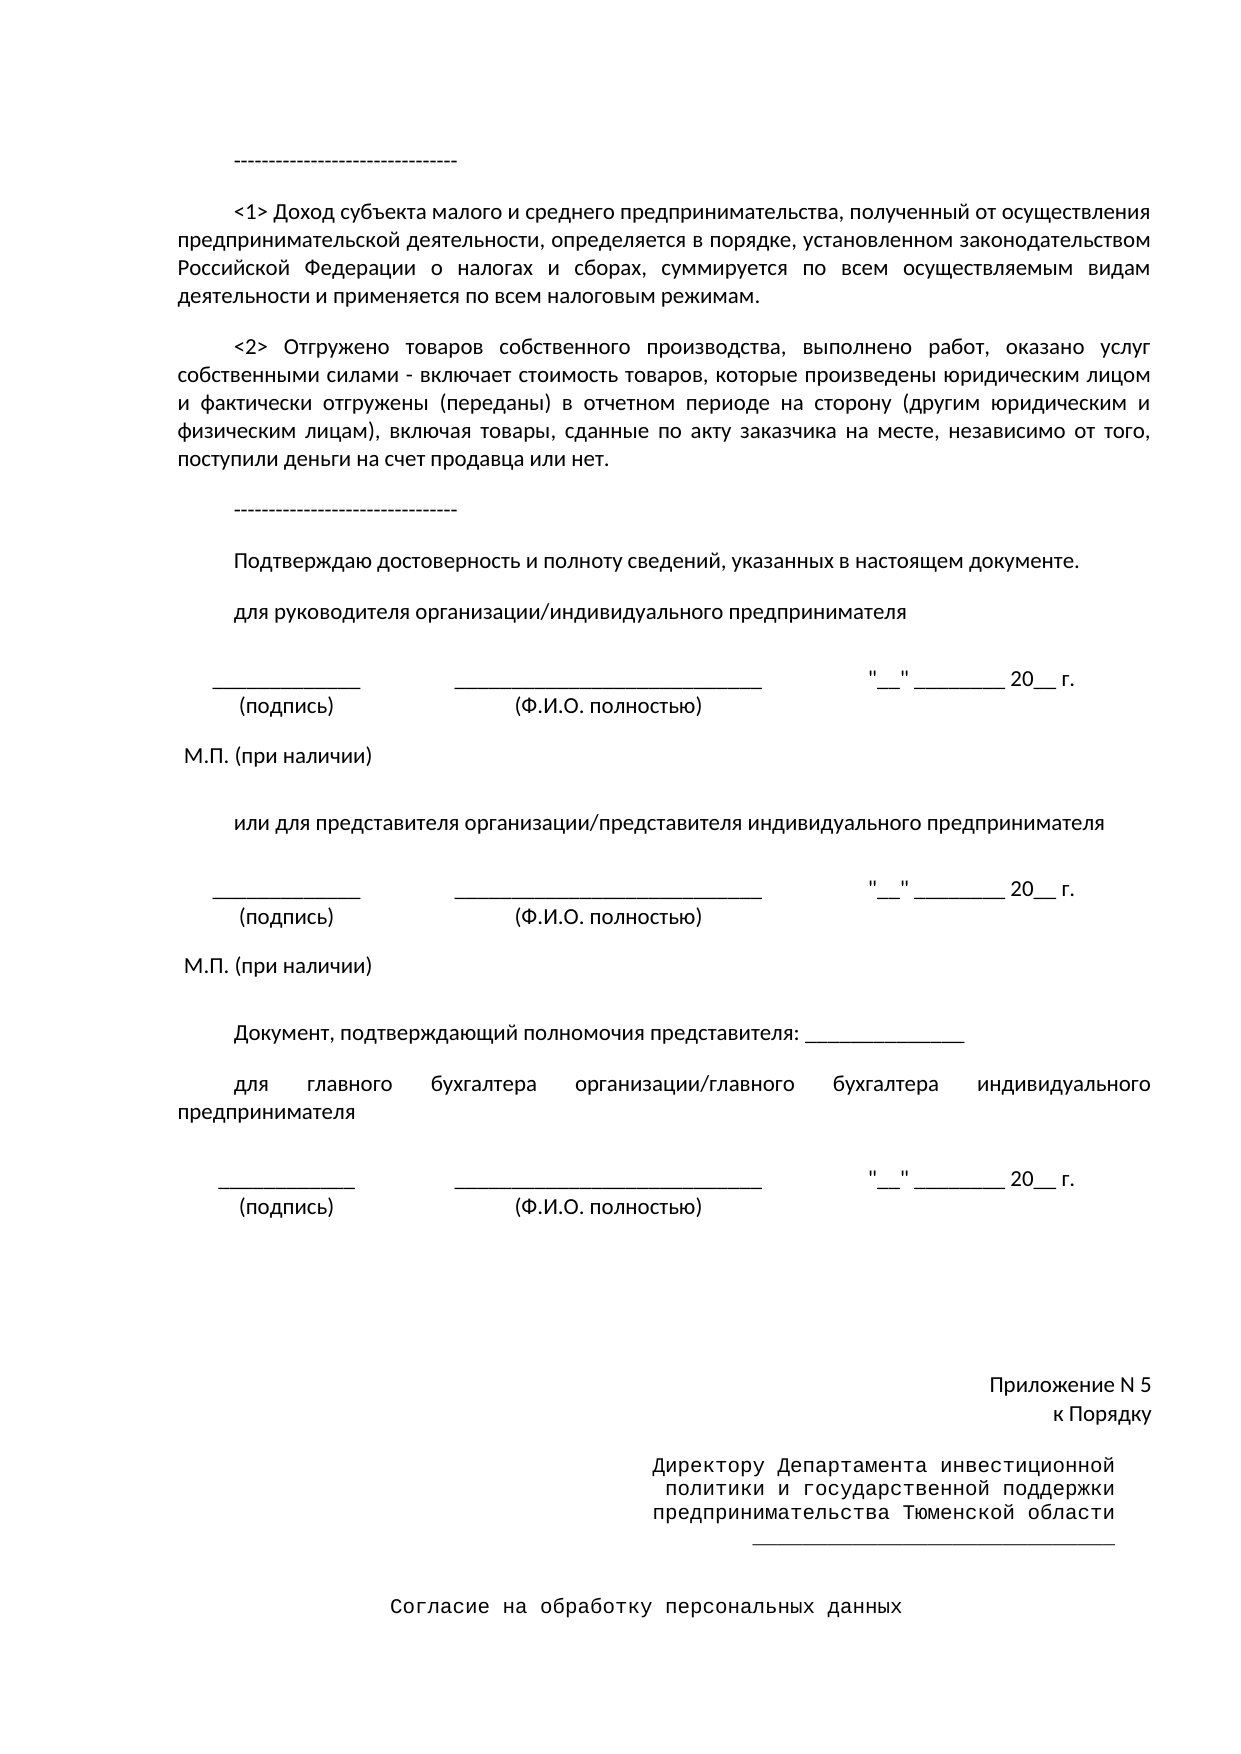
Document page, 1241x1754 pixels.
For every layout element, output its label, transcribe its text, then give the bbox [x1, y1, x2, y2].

text _____________________________ [177, 1526, 1152, 1549]
table_header ___________________________ (Ф.И.О. полностью) [396, 653, 821, 730]
text Подтверждаю достоверность и полноту сведений, указанных в настоящем документе. [177, 546, 1152, 574]
table_header _____________ (подпись) [177, 653, 396, 730]
table_header _____________ (подпись) [177, 864, 396, 941]
table_header "__" ________ 20__ г. [821, 864, 1122, 941]
text <1> Доход субъекта малого и среднего предпринимательства, полученный от осуществления предпринимательской деятельности, определяется в порядке, установленном законодательством Российской Федерации о налогах и сборах, суммируется по всем осуществляемым видам деятельности и применяется по всем налоговым режимам. [177, 197, 1152, 309]
table_header "__" ________ 20__ г. [821, 653, 1122, 730]
text политики и государственной поддержки [177, 1478, 1152, 1502]
table_header ___________________________ (Ф.И.О. полностью) [396, 864, 821, 941]
text предпринимательства Тюменской области [177, 1502, 1152, 1526]
text для главного бухгалтера организации/главного бухгалтера индивидуального предпринимателя [177, 1069, 1152, 1125]
text -------------------------------- [177, 495, 1152, 523]
table_cell М.П. (при наличии) [177, 730, 1122, 779]
text Приложение N 5 [177, 1371, 1152, 1399]
text для руководителя организации/индивидуального предпринимателя [177, 597, 1152, 625]
text Документ, подтверждающий полномочия представителя: ______________ [177, 1018, 1152, 1046]
table_header ___________________________ (Ф.И.О. полностью) [396, 1153, 821, 1231]
table_header ____________ (подпись) [177, 1153, 396, 1231]
table_header "__" ________ 20__ г. [821, 1153, 1122, 1231]
text -------------------------------- [177, 146, 1152, 174]
text Директору Департамента инвестиционной [177, 1455, 1152, 1478]
text или для представителя организации/представителя индивидуального предпринимателя [177, 808, 1152, 836]
text к Порядку [177, 1399, 1152, 1427]
text <2> Отгружено товаров собственного производства, выполнено работ, оказано услуг собственными силами - включает стоимость товаров, которые произведены юридическим лицом и фактически отгружены (переданы) в отчетном периоде на сторону (другим юридическим и физическим лицам), включая товары, сданные по акту заказчика на месте, независимо от того, поступили деньги на счет продавца или нет. [177, 332, 1152, 472]
table_cell М.П. (при наличии) [177, 941, 1122, 990]
text Согласие на обработку персональных данных [177, 1597, 1152, 1620]
